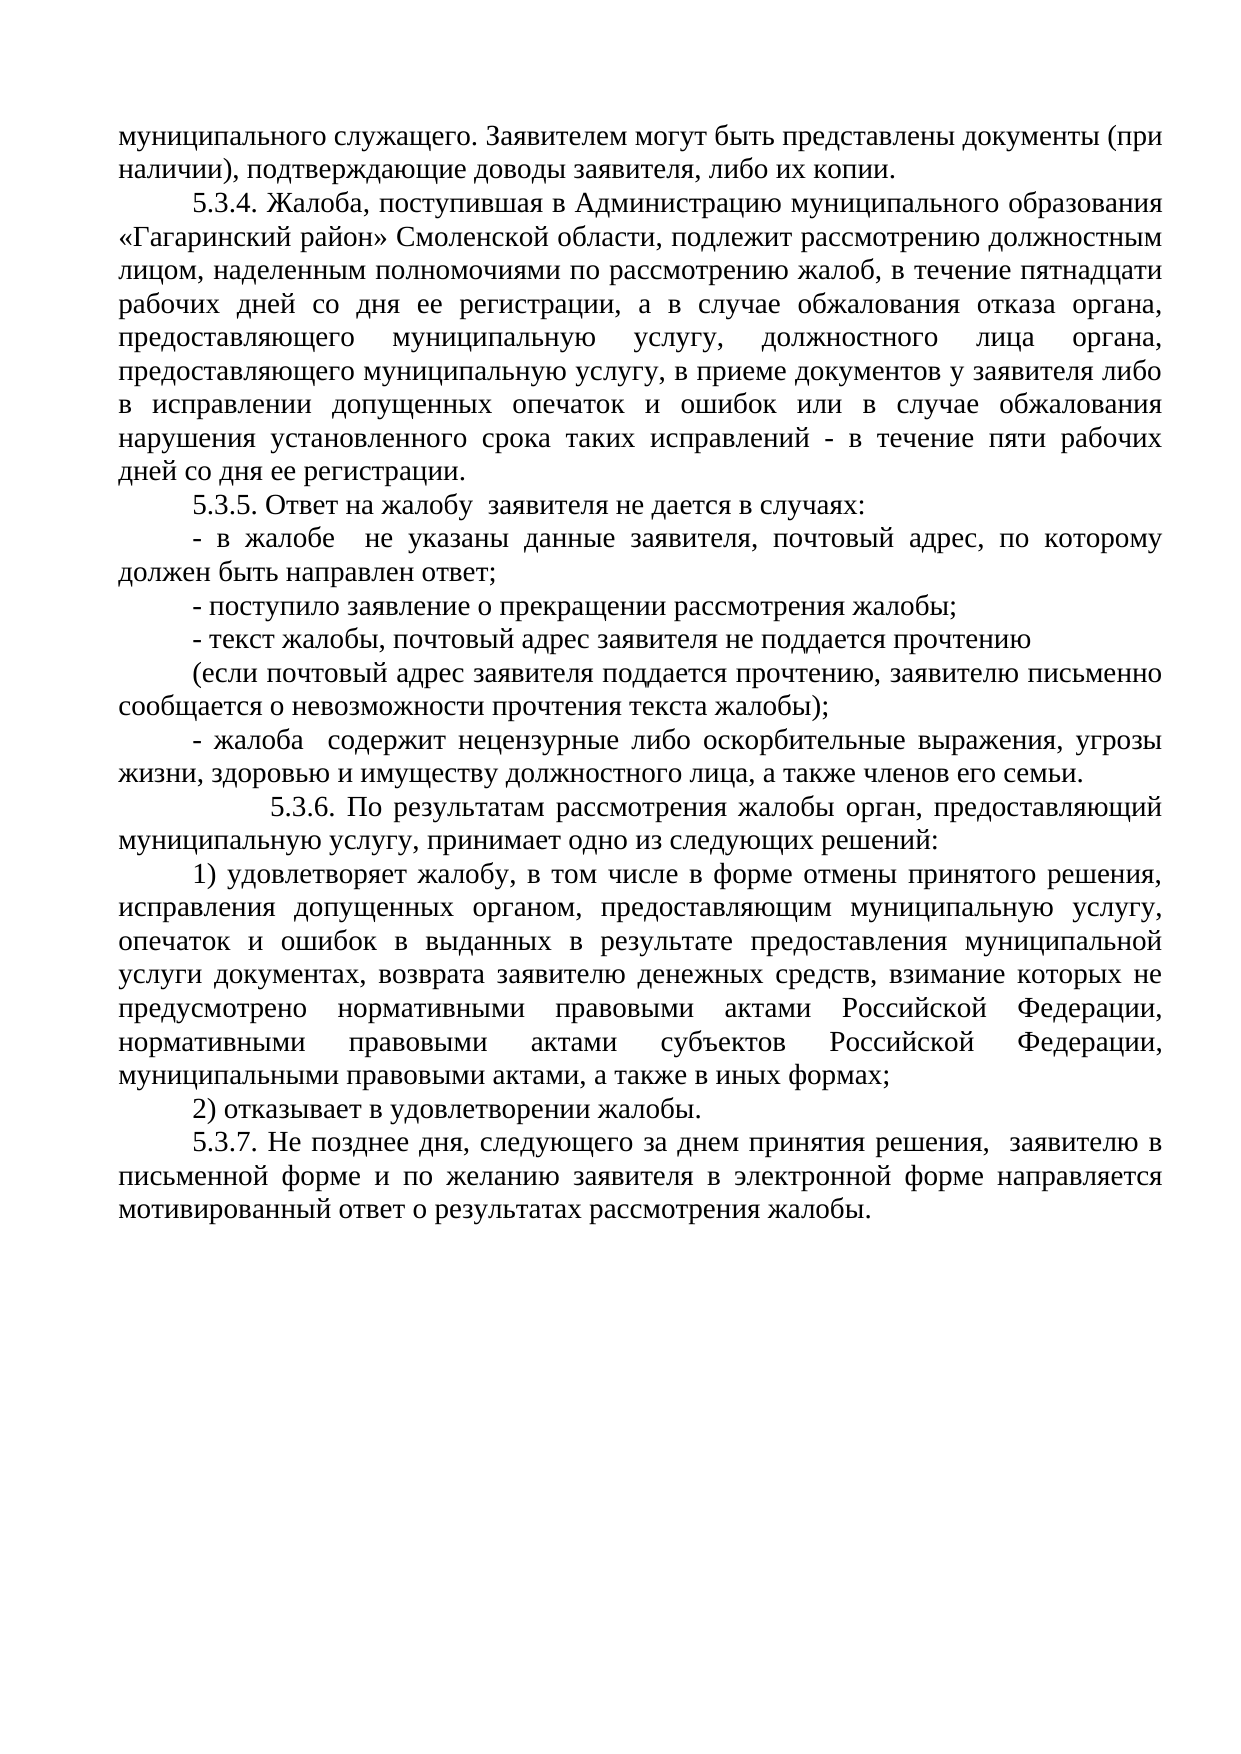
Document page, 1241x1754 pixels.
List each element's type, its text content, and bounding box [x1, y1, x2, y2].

text 5.3.7. Не позднее дня, следующего за днем принятия решения, заявителю в письменной форме и по желанию заявителя в электронной форме направляется мотивированный ответ о результатах рассмотрения жалобы. [118, 1124, 1163, 1225]
text 5.3.5. Ответ на жалобу заявителя не дается в случаях: [118, 487, 1163, 521]
text 5.3.6. По результатам рассмотрения жалобы орган, предоставляющий муниципальную услугу, принимает одно из следующих решений: [118, 789, 1163, 856]
text 5.3.4. Жалоба, поступившая в Администрацию муниципального образования «Гагаринский район» Смоленской области, подлежит рассмотрению должностным лицом, наделенным полномочиями по рассмотрению жалоб, в течение пятнадцати рабочих дней со дня ее регистрации, а в случае обжалования отказа органа, предоставляющего муниципальную услугу, должностного лица органа, предоставляющего муниципальную услугу, в приеме документов у заявителя либо в исправлении допущенных опечаток и ошибок или в случае обжалования нарушения установленного срока таких исправлений - в течение пяти рабочих дней со дня ее регистрации. [118, 185, 1163, 487]
text - текст жалобы, почтовый адрес заявителя не поддается прочтению [118, 621, 1163, 655]
text - жалоба содержит нецензурные либо оскорбительные выражения, угрозы жизни, здоровью и имуществу должностного лица, а также членов его семьи. [118, 722, 1163, 789]
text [118, 118, 1163, 185]
text - поступило заявление о прекращении рассмотрения жалобы; [118, 588, 1163, 621]
text 2) отказывает в удовлетворении жалобы. [118, 1091, 1163, 1124]
text 1) удовлетворяет жалобу, в том числе в форме отмены принятого решения, исправления допущенных органом, предоставляющим муниципальную услугу, опечаток и ошибок в выданных в результате предоставления муниципальной услуги документах, возврата заявителю денежных средств, взимание которых не предусмотрено нормативными правовыми актами Российской Федерации, нормативными правовыми актами субъектов Российской Федерации, муниципальными правовыми актами, а также в иных формах; [118, 856, 1163, 1091]
text (если почтовый адрес заявителя поддается прочтению, заявителю письменно сообщается о невозможности прочтения текста жалобы); [118, 655, 1163, 722]
text - в жалобе не указаны данные заявителя, почтовый адрес, по которому должен быть направлен ответ; [118, 521, 1163, 588]
